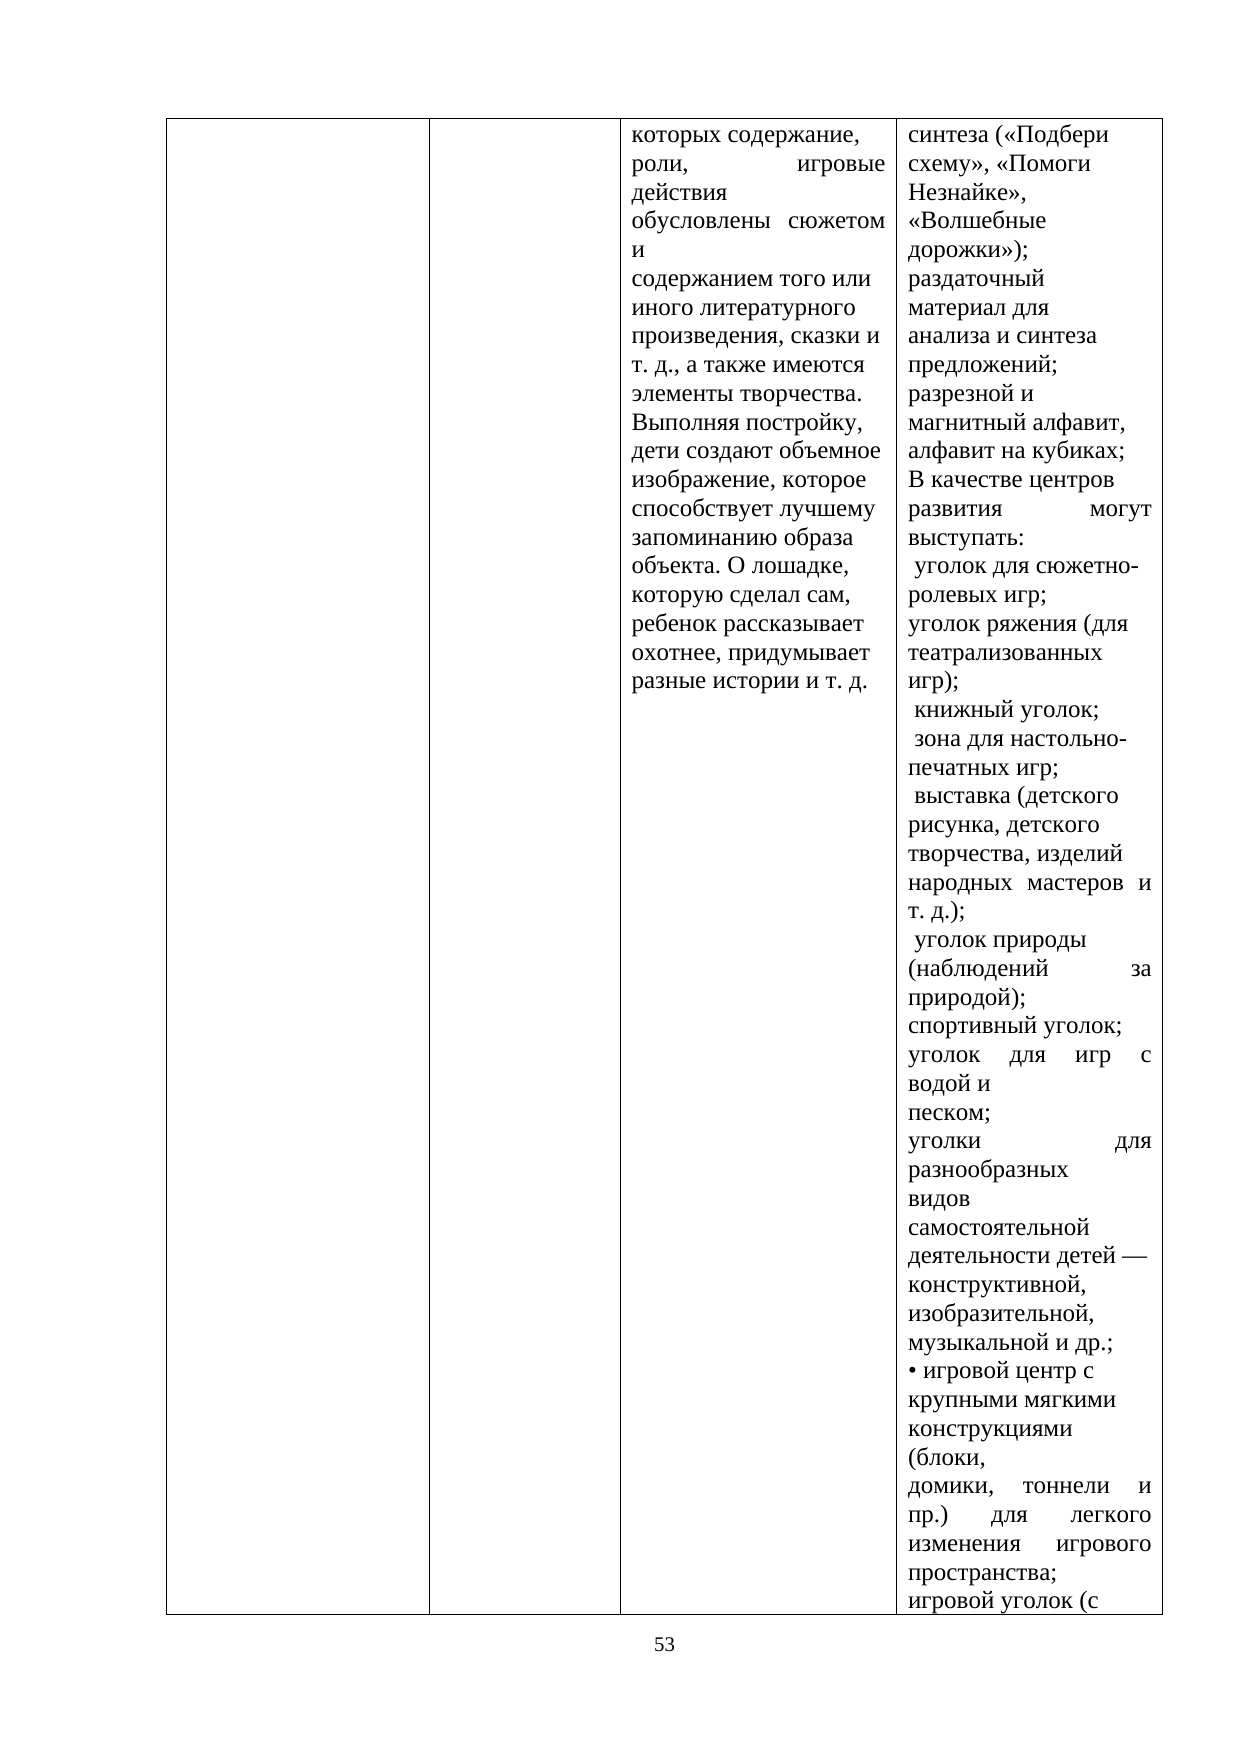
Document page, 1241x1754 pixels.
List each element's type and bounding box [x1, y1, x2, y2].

table_cell [167, 119, 429, 1614]
table_cell [897, 119, 1162, 1614]
table_cell [430, 119, 620, 1614]
table_cell [621, 119, 896, 1614]
